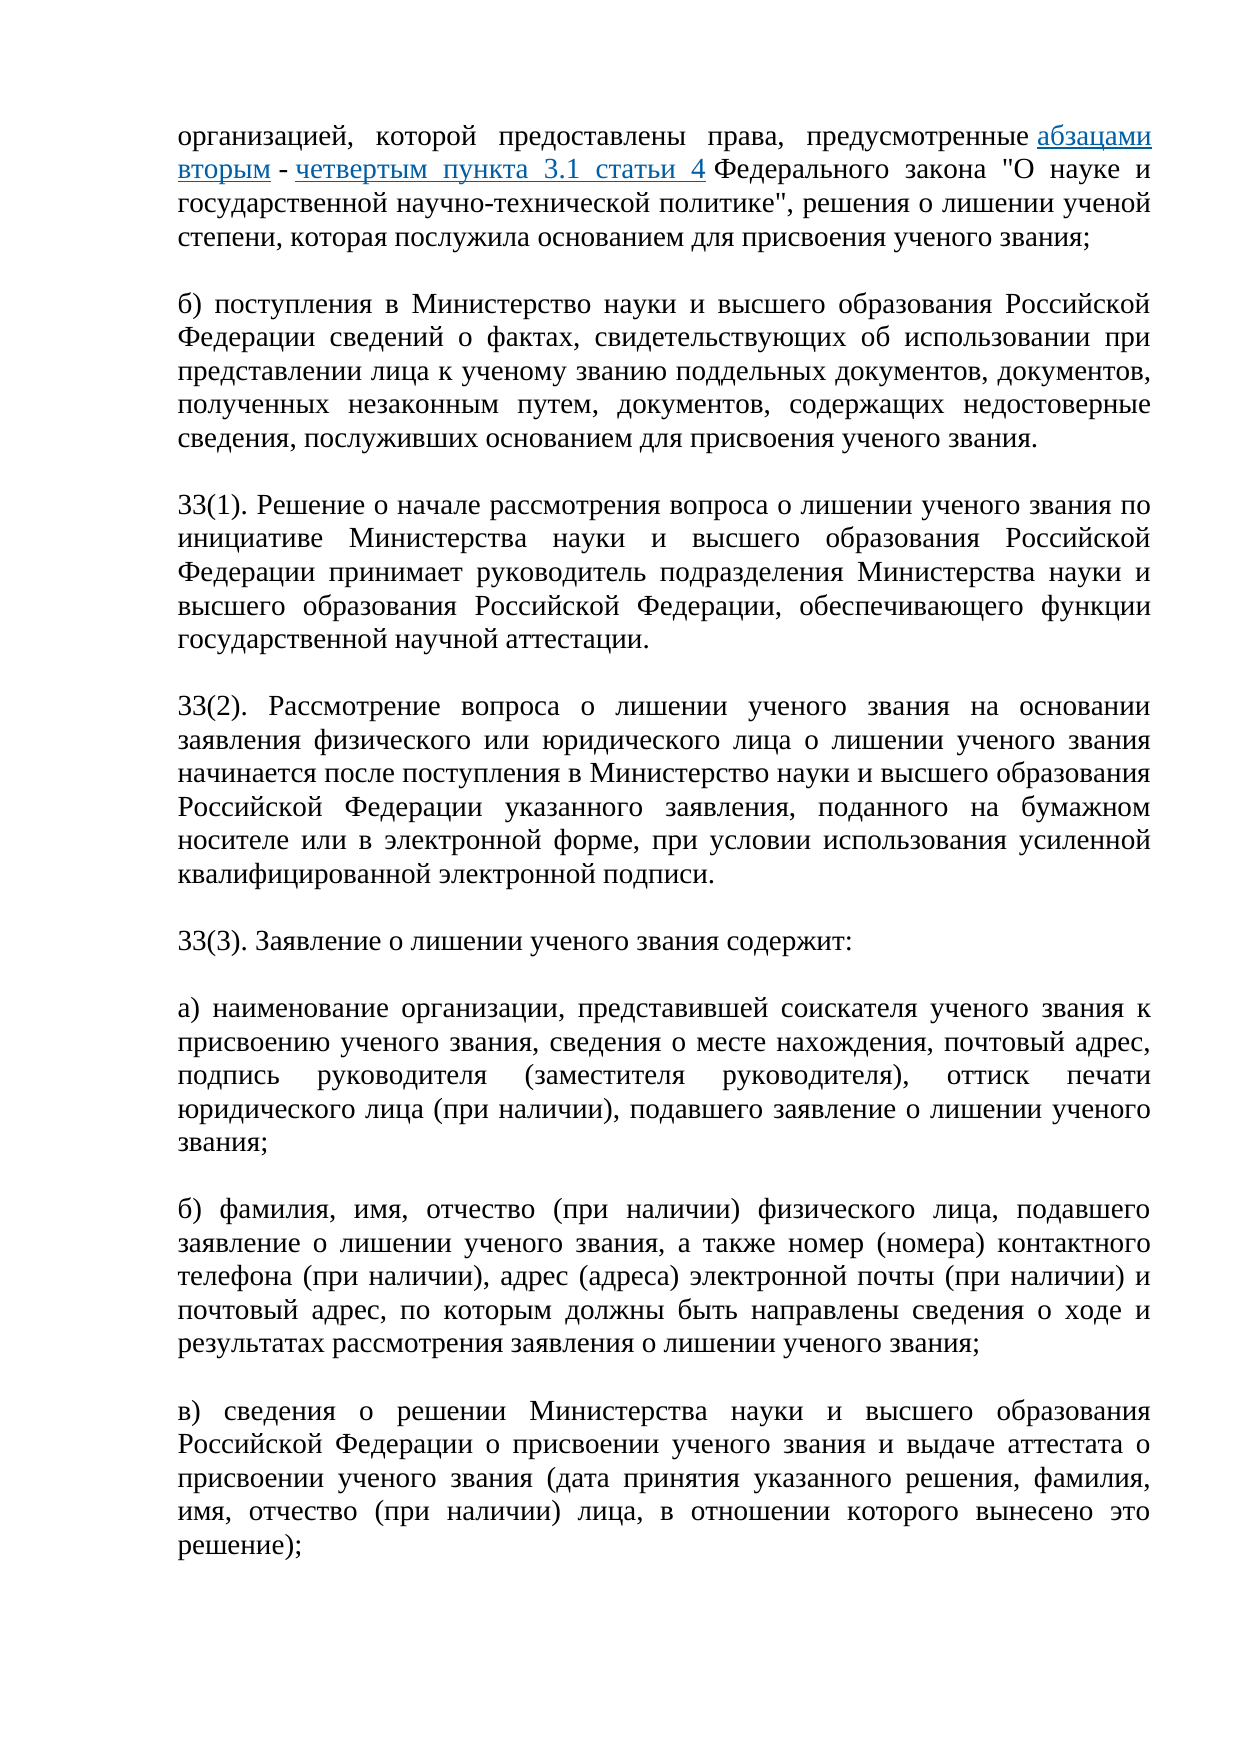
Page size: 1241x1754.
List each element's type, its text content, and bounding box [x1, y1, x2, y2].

text б) фамилия, имя, отчество (при наличии) физического лица, подавшего заявление о лишении ученого звания, а также номер (номера) контактного телефона (при наличии), адрес (адреса) электронной почты (при наличии) и почтовый адрес, по которым должны быть направлены сведения о ходе и результатах рассмотрения заявления о лишении ученого звания; [177, 1191, 1152, 1359]
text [177, 118, 1152, 252]
text в) сведения о решении Министерства науки и высшего образования Российской Федерации о присвоении ученого звания и выдаче аттестата о присвоении ученого звания (дата принятия указанного решения, фамилия, имя, отчество (при наличии) лица, в отношении которого вынесено это решение); [177, 1393, 1152, 1560]
text 33(1). Решение о начале рассмотрения вопроса о лишении ученого звания по инициативе Министерства науки и высшего образования Российской Федерации принимает руководитель подразделения Министерства науки и высшего образования Российской Федерации, обеспечивающего функции государственной научной аттестации. [177, 487, 1152, 655]
text 33(2). Рассмотрение вопроса о лишении ученого звания на основании заявления физического или юридического лица о лишении ученого звания начинается после поступления в Министерство науки и высшего образования Российской Федерации указанного заявления, поданного на бумажном носителе или в электронной форме, при условии использования усиленной квалифицированной электронной подписи. [177, 688, 1152, 889]
text б) поступления в Министерство науки и высшего образования Российской Федерации сведений о фактах, свидетельствующих об использовании при представлении лица к ученому званию поддельных документов, документов, полученных незаконным путем, документов, содержащих недостоверные сведения, послуживших основанием для присвоения ученого звания. [177, 286, 1152, 453]
text а) наименование организации, представившей соискателя ученого звания к присвоению ученого звания, сведения о месте нахождения, почтовый адрес, подпись руководителя (заместителя руководителя), оттиск печати юридического лица (при наличии), подавшего заявление о лишении ученого звания; [177, 990, 1152, 1158]
text 33(3). Заявление о лишении ученого звания содержит: [177, 923, 1152, 957]
